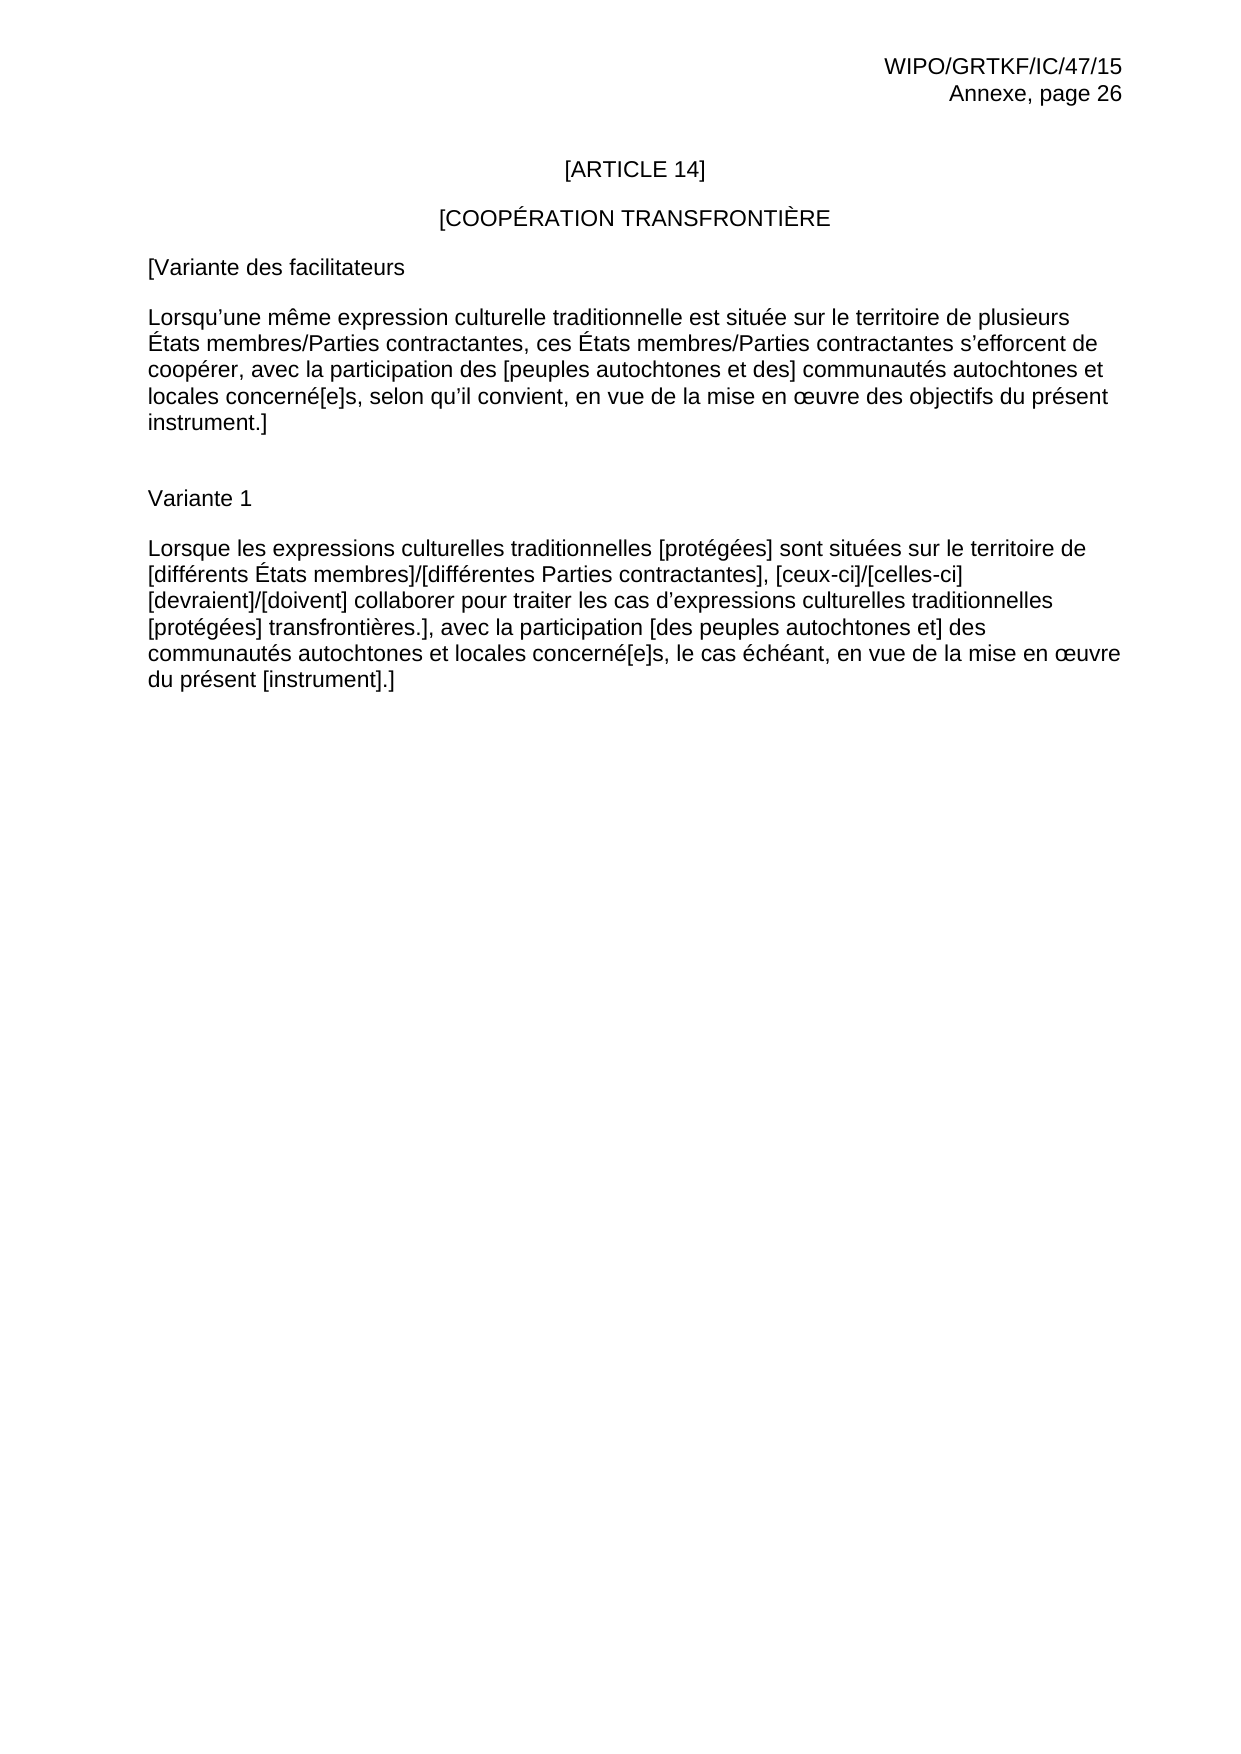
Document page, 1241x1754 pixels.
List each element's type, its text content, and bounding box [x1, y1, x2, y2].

text Variante 1 [148, 485, 1122, 512]
text Lorsqu’une même expression culturelle traditionnelle est située sur le territoire de plusieurs États membres/Parties contractantes, ces États membres/Parties contractantes s’efforcent de coopérer, avec la participation des [peuples autochtones et des] communautés autochtones et locales concerné[e]s, selon qu’il convient, en vue de la mise en œuvre des objectifs du présent instrument.] [148, 304, 1122, 435]
text [Article 14] [148, 156, 1122, 182]
text Lorsque les expressions culturelles traditionnelles [protégées] sont situées sur le territoire de [différents États membres]/[différentes Parties contractantes], [ceux-ci]/[celles-ci] [devraient]/[doivent] collaborer pour traiter les cas d’expressions culturelles traditionnelles [protégées] transfrontières.], avec la participation [des peuples autochtones et] des communautés autochtones et locales concerné[e]s, le cas échéant, en vue de la mise en œuvre du présent [instrument].] [148, 535, 1122, 693]
text [Coopération transfrontière [148, 205, 1122, 231]
text [Variante des facilitateurs [148, 254, 1122, 281]
